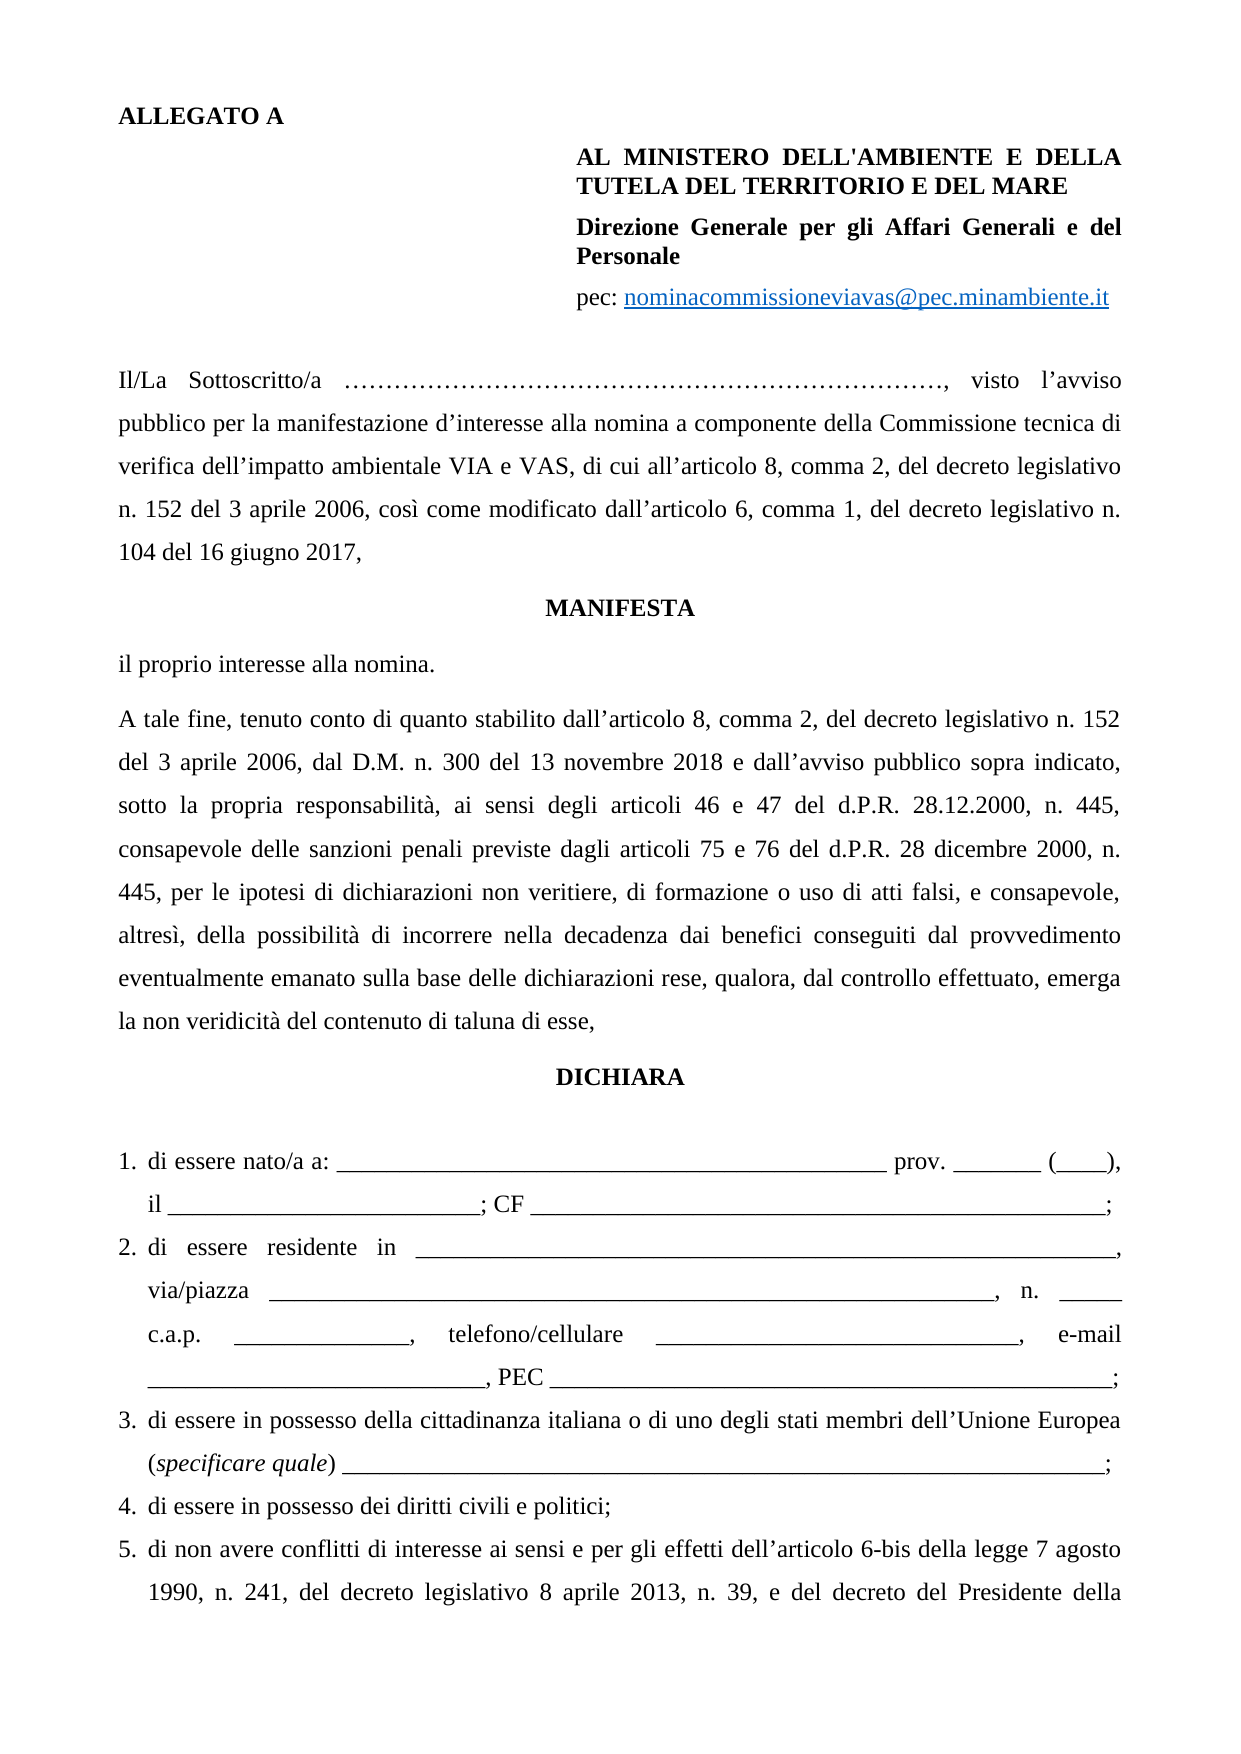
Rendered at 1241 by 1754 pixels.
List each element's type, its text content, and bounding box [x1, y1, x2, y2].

text Il/La Sottoscritto/a ………………………………………………………………, visto l’avviso pubblico per la manifestazione d’interesse alla nomina a componente della Commissione tecnica di verifica dell’impatto ambientale VIA e VAS, di cui all’articolo 8, comma 2, del decreto legislativo n. 152 del 3 aprile 2006, così come modificato dall’articolo 6, comma 1, del decreto legislativo n. 104 del 16 giugno 2017, [118, 365, 1122, 566]
list di essere nato/a a: ____________________________________________ prov. _______ (____), il _________________________; CF ______________________________________________; [118, 1146, 1122, 1218]
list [118, 1534, 1122, 1606]
list di essere in possesso della cittadinanza italiana o di uno degli stati membri dell’Unione Europea (specificare quale) _____________________________________________________________; [118, 1405, 1122, 1477]
text MANIFESTA [118, 593, 1122, 622]
text il proprio interesse alla nomina. [118, 649, 1122, 677]
text Direzione Generale per gli Affari Generali e del Personale [576, 212, 1122, 270]
list di essere residente in ________________________________________________________, via/piazza __________________________________________________________, n. _____ c.a.p. ______________, telefono/cellulare _____________________________, e-mail ___________________________, PEC _____________________________________________; [118, 1232, 1122, 1391]
text AL MINISTERO DELL'AMBIENTE E DELLA TUTELA DEL TERRITORIO E DEL MARE [576, 142, 1122, 200]
text A tale fine, tenuto conto di quanto stabilito dall’articolo 8, comma 2, del decreto legislativo n. 152 del 3 aprile 2006, dal D.M. n. 300 del 13 novembre 2018 e dall’avviso pubblico sopra indicato, sotto la propria responsabilità, ai sensi degli articoli 46 e 47 del d.P.R. 28.12.2000, n. 445, consapevole delle sanzioni penali previste dagli articoli 75 e 76 del d.P.R. 28 dicembre 2000, n. 445, per le ipotesi di dichiarazioni non veritiere, di formazione o uso di atti falsi, e consapevole, altresì, della possibilità di incorrere nella decadenza dai benefici conseguiti dal provvedimento eventualmente emanato sulla base delle dichiarazioni rese, qualora, dal controllo effettuato, emerga la non veridicità del contenuto di taluna di esse, [118, 704, 1122, 1035]
text DICHIARA [118, 1062, 1122, 1091]
text pec: nominacommissioneviavas@pec.minambiente.it [576, 282, 1122, 311]
text ALLEGATO A [118, 101, 1122, 130]
list di essere in possesso dei diritti civili e politici; [118, 1491, 1122, 1520]
